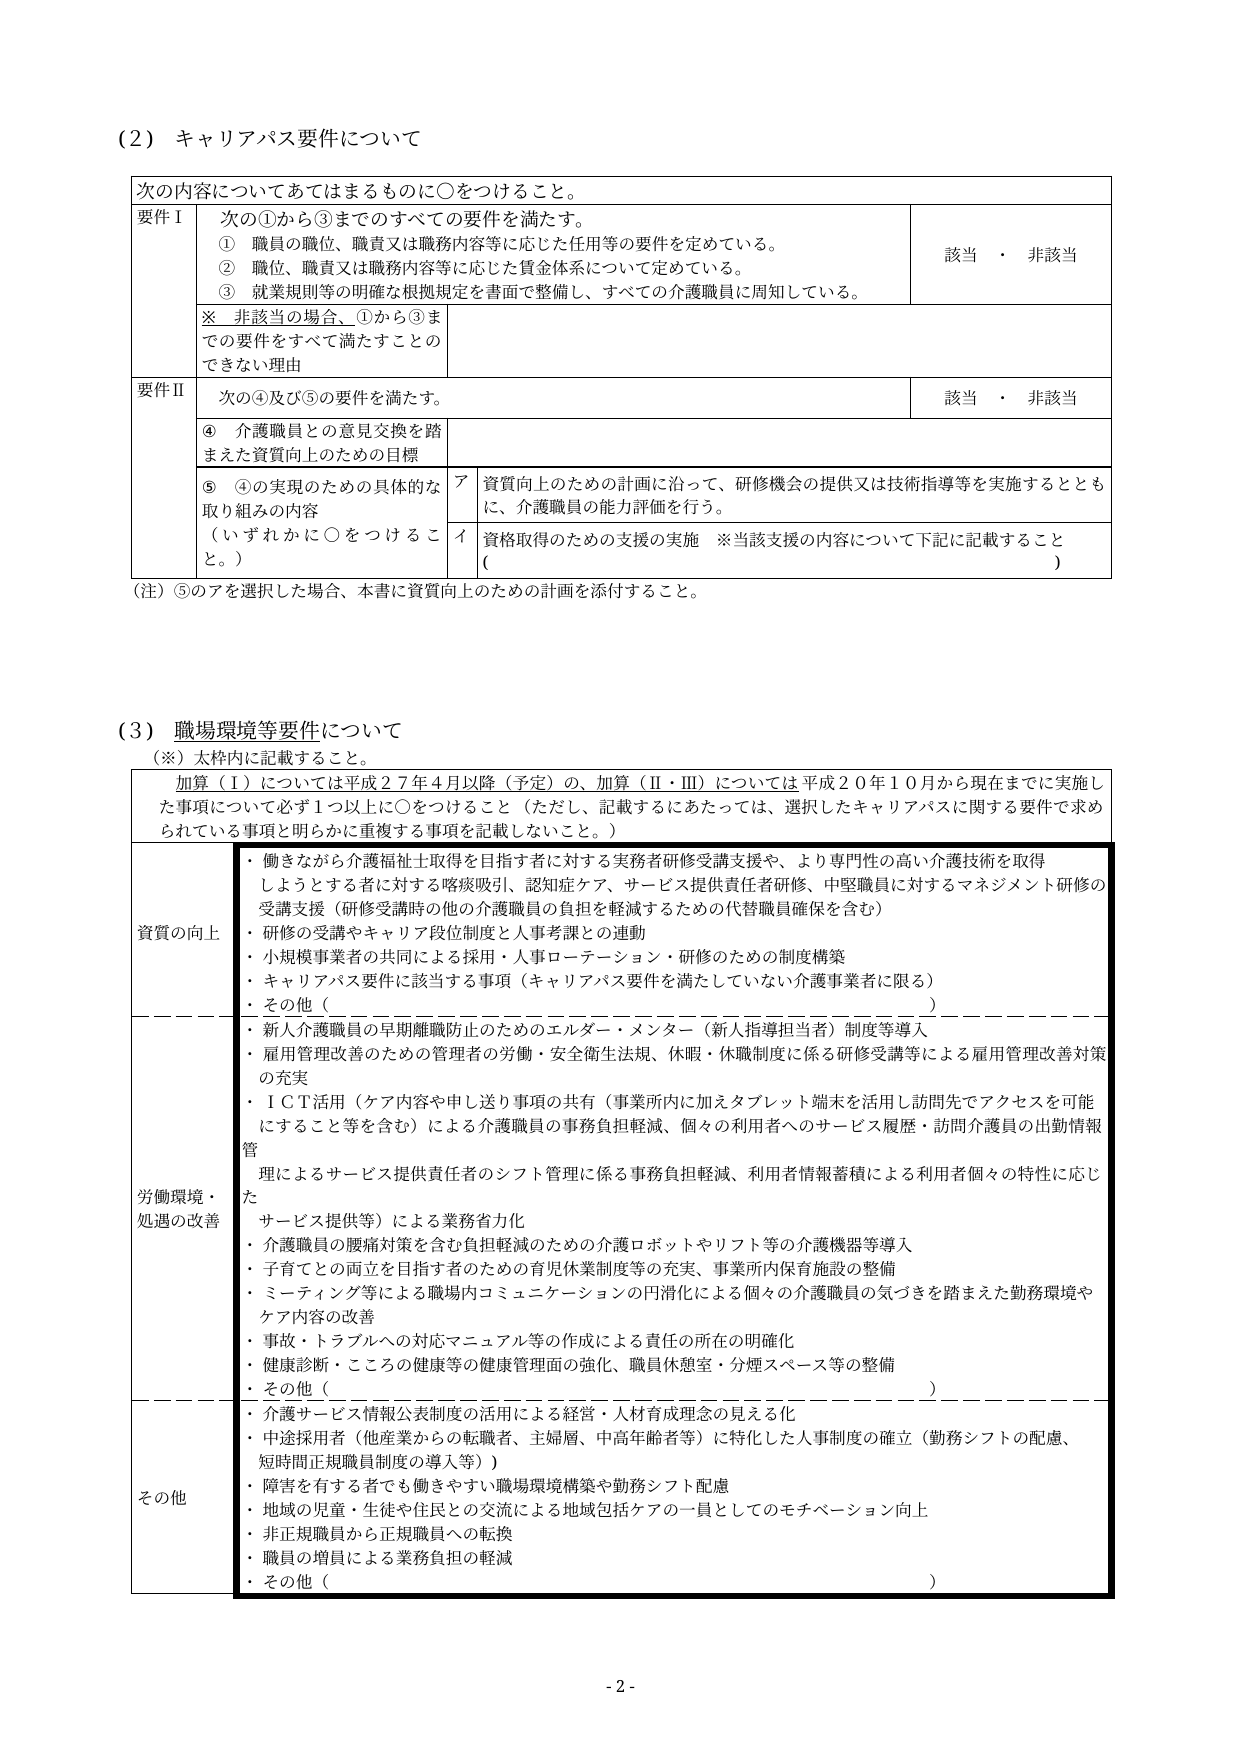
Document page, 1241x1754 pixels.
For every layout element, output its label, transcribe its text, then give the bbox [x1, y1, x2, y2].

table_cell 労働環境・ 処遇の改善 [132, 1016, 233, 1400]
table_cell その他 [132, 1400, 233, 1593]
table_cell [132, 466, 196, 577]
text （※）太枠内に記載すること。 [118, 745, 1122, 769]
table_cell ※ 非該当の場合、①から③までの要件をすべて満たすことのできない理由 [197, 305, 447, 377]
table_cell ⑤ ④の実現のための具体的な取り組みの内容 （いずれかに○をつけること。） [197, 468, 447, 577]
table_cell 該当 ・ 非該当 [911, 205, 1111, 303]
table_cell 該当 ・ 非該当 [911, 378, 1111, 417]
table_cell 資質向上のための計画に沿って、研修機会の提供又は技術指導等を実施するとともに、介護職員の能力評価を行う。 [478, 468, 1111, 522]
table_cell 要件Ⅱ [132, 378, 196, 466]
table_cell 次の④及び⑤の要件を満たす。 [197, 378, 910, 417]
table_cell [448, 305, 1111, 377]
table_cell ・ 介護サービス情報公表制度の活用による経営・人材育成理念の見える化 ・ 中途採用者（他産業からの転職者、主婦層、中高年齢者等）に特化した人事制度の確立（勤務シフトの配慮、 短時間正規職員制度の導入等）) ・ 障害を有する者でも働きやすい職場環境構築や勤務シフト配慮 ・ 地域の児童・生徒や住民との交流による地域包括ケアの一員としてのモチベーション向上 ・ 非正規職員から正規職員への転換 ・ 職員の増員による業務負担の軽減 ・ その他（ ） [240, 1400, 1108, 1593]
table_cell 次の①から③までのすべての要件を満たす。 ① 職員の職位、職責又は職務内容等に応じた任用等の要件を定めている。 ② 職位、職責又は職務内容等に応じた賃金体系について定めている。 ③ 就業規則等の明確な根拠規定を書面で整備し、すべての介護職員に周知している。 [197, 205, 910, 303]
table_cell ④ 介護職員との意見交換を踏まえた資質向上のための目標 [197, 419, 447, 466]
table_cell ・ 新人介護職員の早期離職防止のためのエルダー・メンター（新人指導担当者）制度等導入 ・ 雇用管理改善のための管理者の労働・安全衛生法規、休暇・休職制度に係る研修受講等による雇用管理改善対策の充実 ・ ＩＣＴ活用（ケア内容や申し送り事項の共有（事業所内に加えタブレット端末を活用し訪問先でアクセスを可能 にすること等を含む）による介護職員の事務負担軽減、個々の利用者へのサービス履歴・訪問介護員の出勤情報管 理によるサービス提供責任者のシフト管理に係る事務負担軽減、利用者情報蓄積による利用者個々の特性に応じた サービス提供等）による業務省力化 ・ 介護職員の腰痛対策を含む負担軽減のための介護ロボットやリフト等の介護機器等導入 ・ 子育てとの両立を目指す者のための育児休業制度等の充実、事業所内保育施設の整備 ・ ミーティング等による職場内コミュニケーションの円滑化による個々の介護職員の気づきを踏まえた勤務環境や ケア内容の改善 ・ 事故・トラブルへの対応マニュアル等の作成による責任の所在の明確化 ・ 健康診断・こころの健康等の健康管理面の強化、職員休憩室・分煙スペース等の整備 ・ その他（ ） [240, 1016, 1108, 1400]
text (２) キャリアパス要件について [118, 123, 1122, 153]
table_cell 資質の向上 [132, 843, 233, 1016]
text （注）⑤のアを選択した場合、本書に資質向上のための計画を添付すること。 [118, 578, 1122, 602]
table_cell ・ 働きながら介護福祉士取得を目指す者に対する実務者研修受講支援や、より専門性の高い介護技術を取得 しようとする者に対する喀痰吸引、認知症ケア、サービス提供責任者研修、中堅職員に対するマネジメント研修の 受講支援（研修受講時の他の介護職員の負担を軽減するための代替職員確保を含む） ・ 研修の受講やキャリア段位制度と人事考課との連動 ・ 小規模事業者の共同による採用・人事ローテーション・研修のための制度構築 ・ キャリアパス要件に該当する事項（キャリアパス要件を満たしていない介護事業者に限る） ・ その他（ ） [240, 848, 1108, 1016]
table_header 加算（Ⅰ）については平成２７年４月以降（予定）の、加算（Ⅱ・Ⅲ）については平成２０年１０月から現在までに実施した事項について必ず１つ以上に○をつけること（ただし、記載するにあたっては、選択したキャリアパスに関する要件で求められている事項と明らかに重複する事項を記載しないこと。） [132, 770, 1111, 842]
table_cell イ [448, 523, 477, 577]
table_header 次の内容についてあてはまるものに○をつけること。 [132, 177, 1111, 204]
table_cell [448, 419, 1111, 466]
table_cell 要件Ⅰ [132, 205, 196, 377]
table_cell ア [448, 468, 477, 522]
text (３) 職場環境等要件について [118, 715, 1122, 745]
table_cell 資格取得のための支援の実施 ※当該支援の内容について下記に記載すること ( ) [478, 523, 1111, 577]
